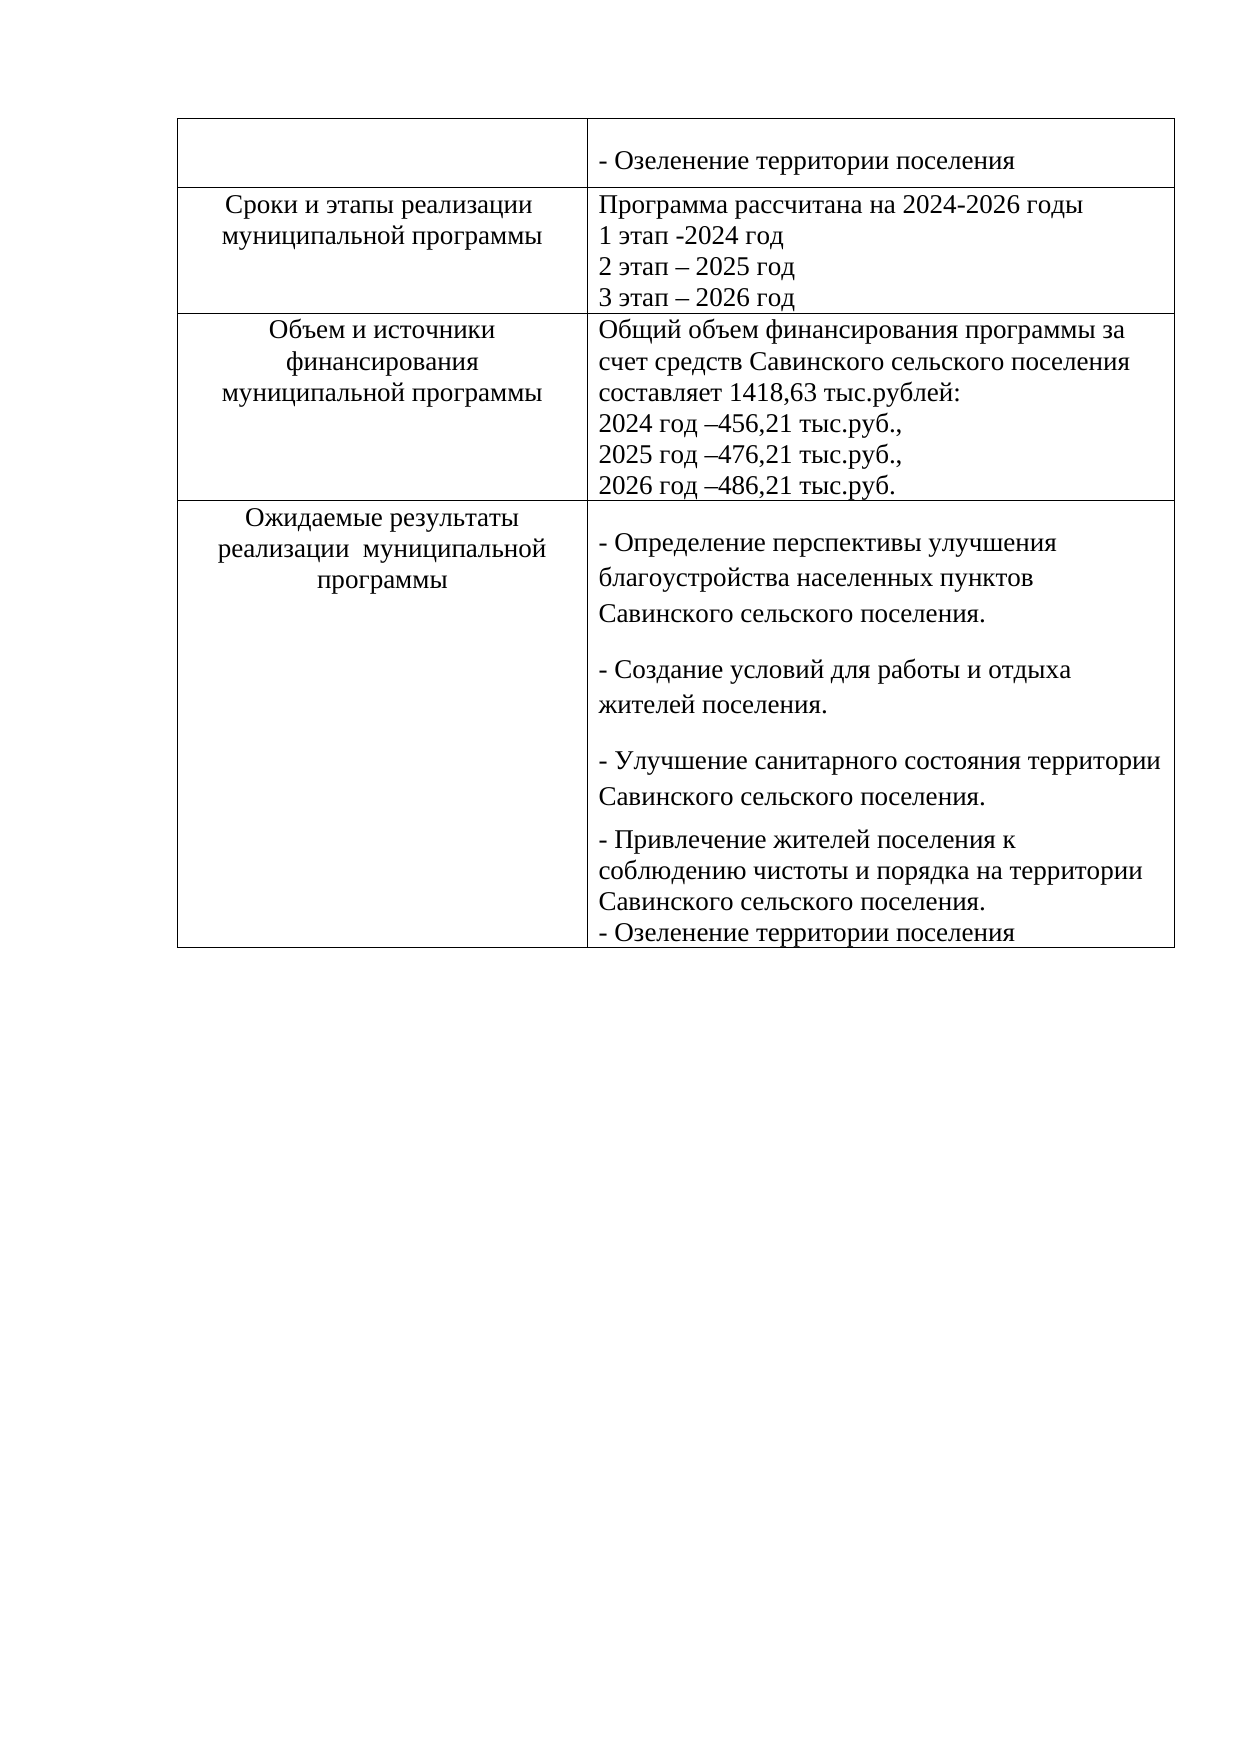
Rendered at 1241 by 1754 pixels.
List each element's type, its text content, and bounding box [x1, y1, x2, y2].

table_cell Сроки и этапы реализации муниципальной программы [178, 188, 587, 312]
table_cell - Определение перспективы улучшения благоустройства населенных пунктов Савинского сельского поселения. - Создание условий для работы и отдыха жителей поселения. - Улучшение санитарного состояния территории Савинского сельского поселения. - Привлечение жителей поселения к соблюдению чистоты и порядка на территории Савинского сельского поселения. - Озеленение территории поселения [588, 501, 1174, 947]
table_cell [588, 119, 1174, 187]
table_cell Программа рассчитана на 2024-2026 годы 1 этап -2024 год 2 этап – 2025 год 3 этап – 2026 год [588, 188, 1174, 312]
table_cell Ожидаемые результаты реализации муниципальной программы [178, 501, 587, 947]
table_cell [178, 119, 587, 187]
table_cell Общий объем финансирования программы за счет средств Савинского сельского поселения составляет 1418,63 тыс.рублей: 2024 год –456,21 тыс.руб., 2025 год –476,21 тыс.руб., 2026 год –486,21 тыс.руб. [588, 314, 1174, 500]
table_cell Объем и источники финансирования муниципальной программы [178, 314, 587, 500]
